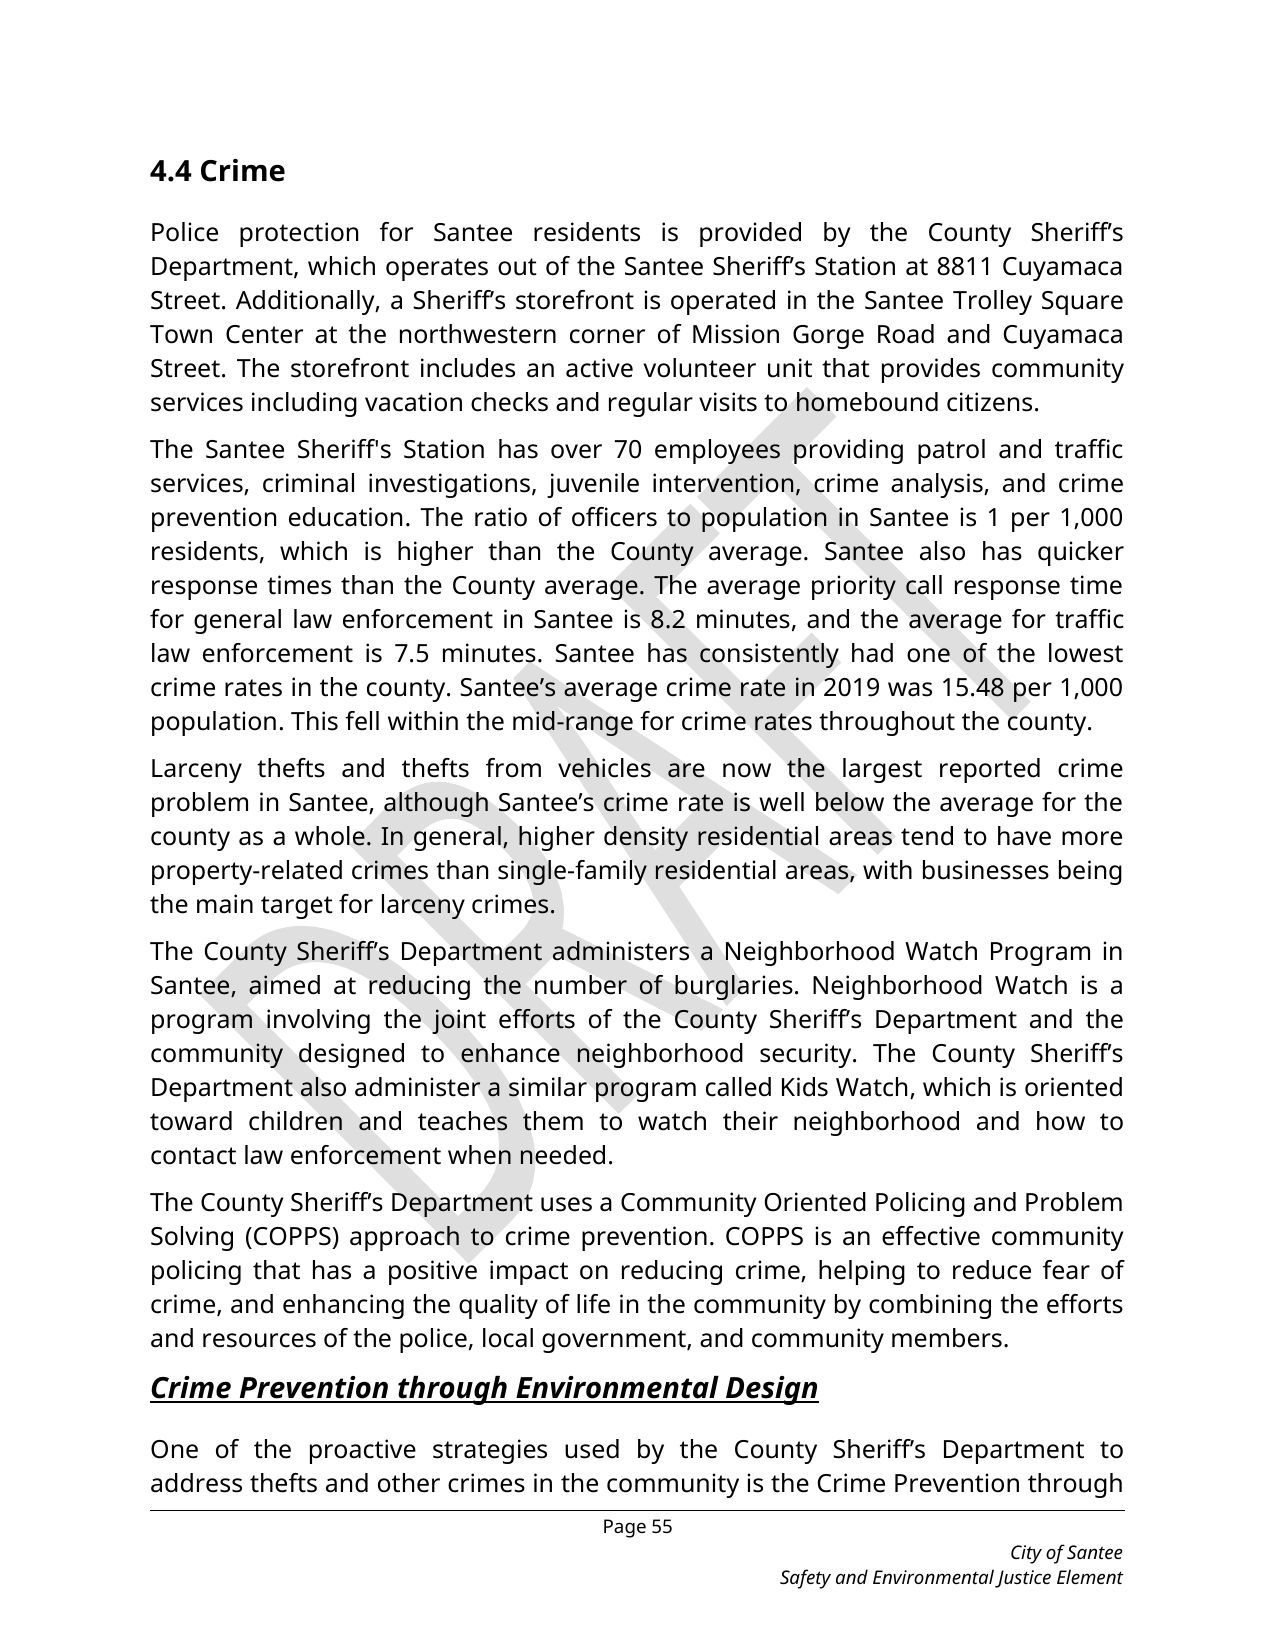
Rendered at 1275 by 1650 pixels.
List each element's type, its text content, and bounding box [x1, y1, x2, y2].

text The Santee Sheriff's Station has over 70 employees providing patrol and traffic services, criminal investigations, juvenile intervention, crime analysis, and crime prevention education. The ratio of officers to population in Santee is 1 per 1,000 residents, which is higher than the County average. Santee also has quicker response times than the County average. The average priority call response time for general law enforcement in Santee is 8.2 minutes, and the average for traffic law enforcement is 7.5 minutes. Santee has consistently had one of the lowest crime rates in the county. Santee’s average crime rate in 2019 was 15.48 per 1,000 population. This fell within the mid-range for crime rates throughout the county. [150, 432, 1125, 738]
text The County Sheriff’s Department administers a Neighborhood Watch Program in Santee, aimed at reducing the number of burglaries. Neighborhood Watch is a program involving the joint efforts of the County Sheriff’s Department and the community designed to enhance neighborhood security. The County Sheriff’s Department also administer a similar program called Kids Watch, which is oriented toward children and teaches them to watch their neighborhood and how to contact law enforcement when needed. [150, 933, 1125, 1172]
text Police protection for Santee residents is provided by the County Sheriff’s Department, which operates out of the Santee Sheriff’s Station at 8811 Cuyamaca Street. Additionally, a Sheriff’s storefront is operated in the Santee Trolley Square Town Center at the northwestern corner of Mission Gorge Road and Cuyamaca Street. The storefront includes an active volunteer unit that provides community services including vacation checks and regular visits to homebound citizens. [150, 215, 1125, 419]
text Larceny thefts and thefts from vehicles are now the largest reported crime problem in Santee, although Santee’s crime rate is well below the average for the county as a whole. In general, higher density residential areas tend to have more property-related crimes than single-family residential areas, with businesses being the main target for larceny crimes. [150, 751, 1125, 921]
text 4.4 Crime [150, 150, 1125, 190]
text Crime Prevention through Environmental Design [150, 1367, 1125, 1407]
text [150, 1432, 1125, 1500]
text The County Sheriff’s Department uses a Community Oriented Policing and Problem Solving (COPPS) approach to crime prevention. COPPS is an effective community policing that has a positive impact on reducing crime, helping to reduce fear of crime, and enhancing the quality of life in the community by combining the efforts and resources of the police, local government, and community members. [150, 1184, 1125, 1355]
